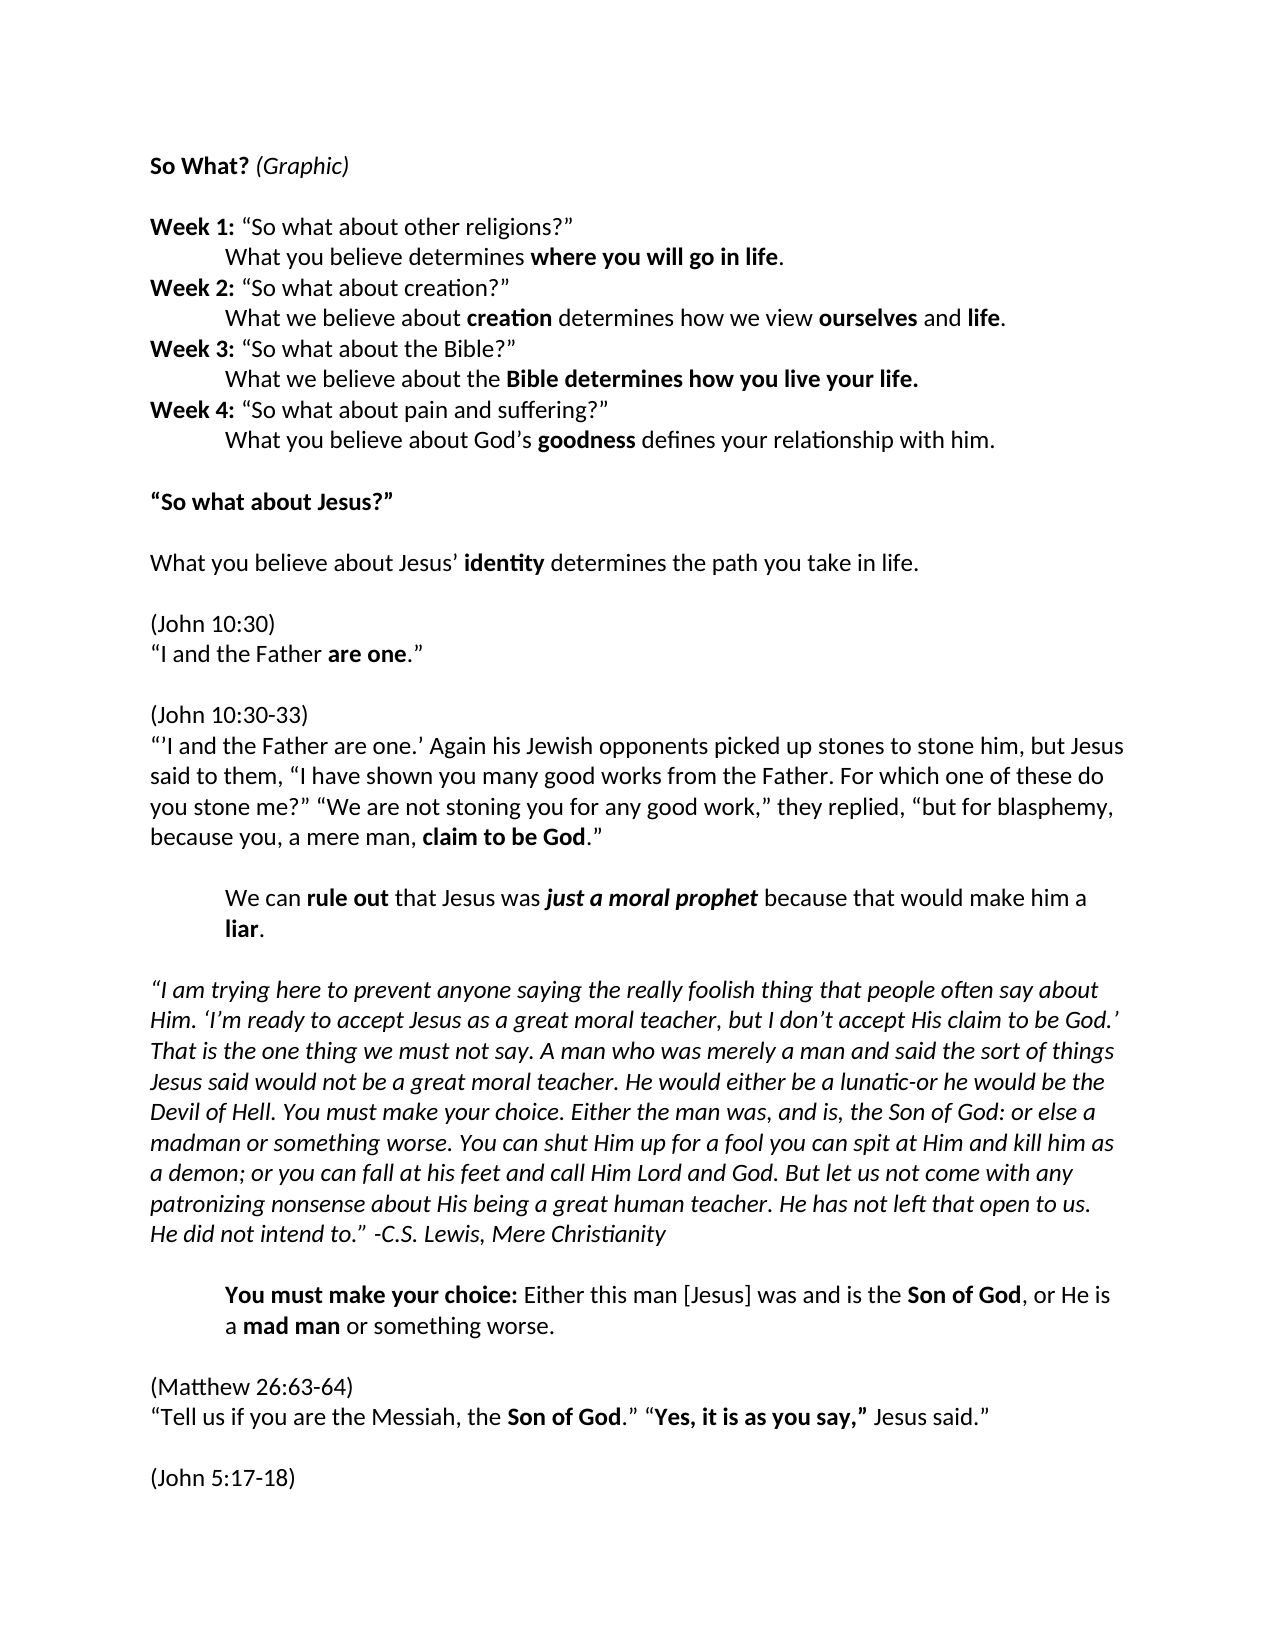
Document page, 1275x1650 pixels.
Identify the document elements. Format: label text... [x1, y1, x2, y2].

text Week 2: “So what about creation?” [150, 272, 1125, 303]
text What you believe about Jesus’ identity determines the path you take in life. [150, 547, 1125, 577]
text What you believe about God’s goodness defines your relationship with him. [150, 425, 1125, 455]
text (John 10:30-33) “’I and the Father are one.’ Again his Jewish opponents picked up stones to stone him, but Jesus said to them, “I have shown you many good works from the Father. For which one of these do you stone me?” “We are not stoning you for any good work,” they replied, “but for blasphemy, because you, a mere man, claim to be God.” [150, 699, 1125, 852]
text “So what about Jesus?” [150, 486, 1125, 516]
text “Tell us if you are the Messiah, the Son of God.” “Yes, it is as you say,” Jesus said.” [150, 1401, 1125, 1432]
text Week 1: “So what about other religions?” [150, 211, 1125, 242]
text So What? (Graphic) [150, 150, 1125, 181]
text What we believe about creation determines how we view ourselves and life. [150, 303, 1125, 333]
text What we believe about the Bible determines how you live your life. [150, 364, 1125, 394]
text (Matthew 26:63-64) [150, 1371, 1125, 1401]
text Week 4: “So what about pain and suffering?” [150, 394, 1125, 425]
text (John 5:17-18) [150, 1462, 1125, 1493]
text What you believe determines where you will go in life. [150, 242, 1125, 272]
text (John 10:30) “I and the Father are one.” [150, 608, 1125, 669]
text We can rule out that Jesus was just a moral prophet because that would make him a liar. [225, 882, 1125, 943]
text Week 3: “So what about the Bible?” [150, 333, 1125, 364]
text You must make your choice: Either this man [Jesus] was and is the Son of God, or He is a mad man or something worse. [225, 1279, 1125, 1340]
text “I am trying here to prevent anyone saying the really foolish thing that people often say about Him. ‘I’m ready to accept Jesus as a great moral teacher, but I don’t accept His claim to be God.’ That is the one thing we must not say. A man who was merely a man and said the sort of things Jesus said would not be a great moral teacher. He would either be a lunatic-or he would be the Devil of Hell. You must make your choice. Either the man was, and is, the Son of God: or else a madman or something worse. You can shut Him up for a fool you can spit at Him and kill him as a demon; or you can fall at his feet and call Him Lord and God. But let us not come with any patronizing nonsense about His being a great human teacher. He has not left that open to us. He did not intend to.” -C.S. Lewis, Mere Christianity [150, 974, 1125, 1249]
